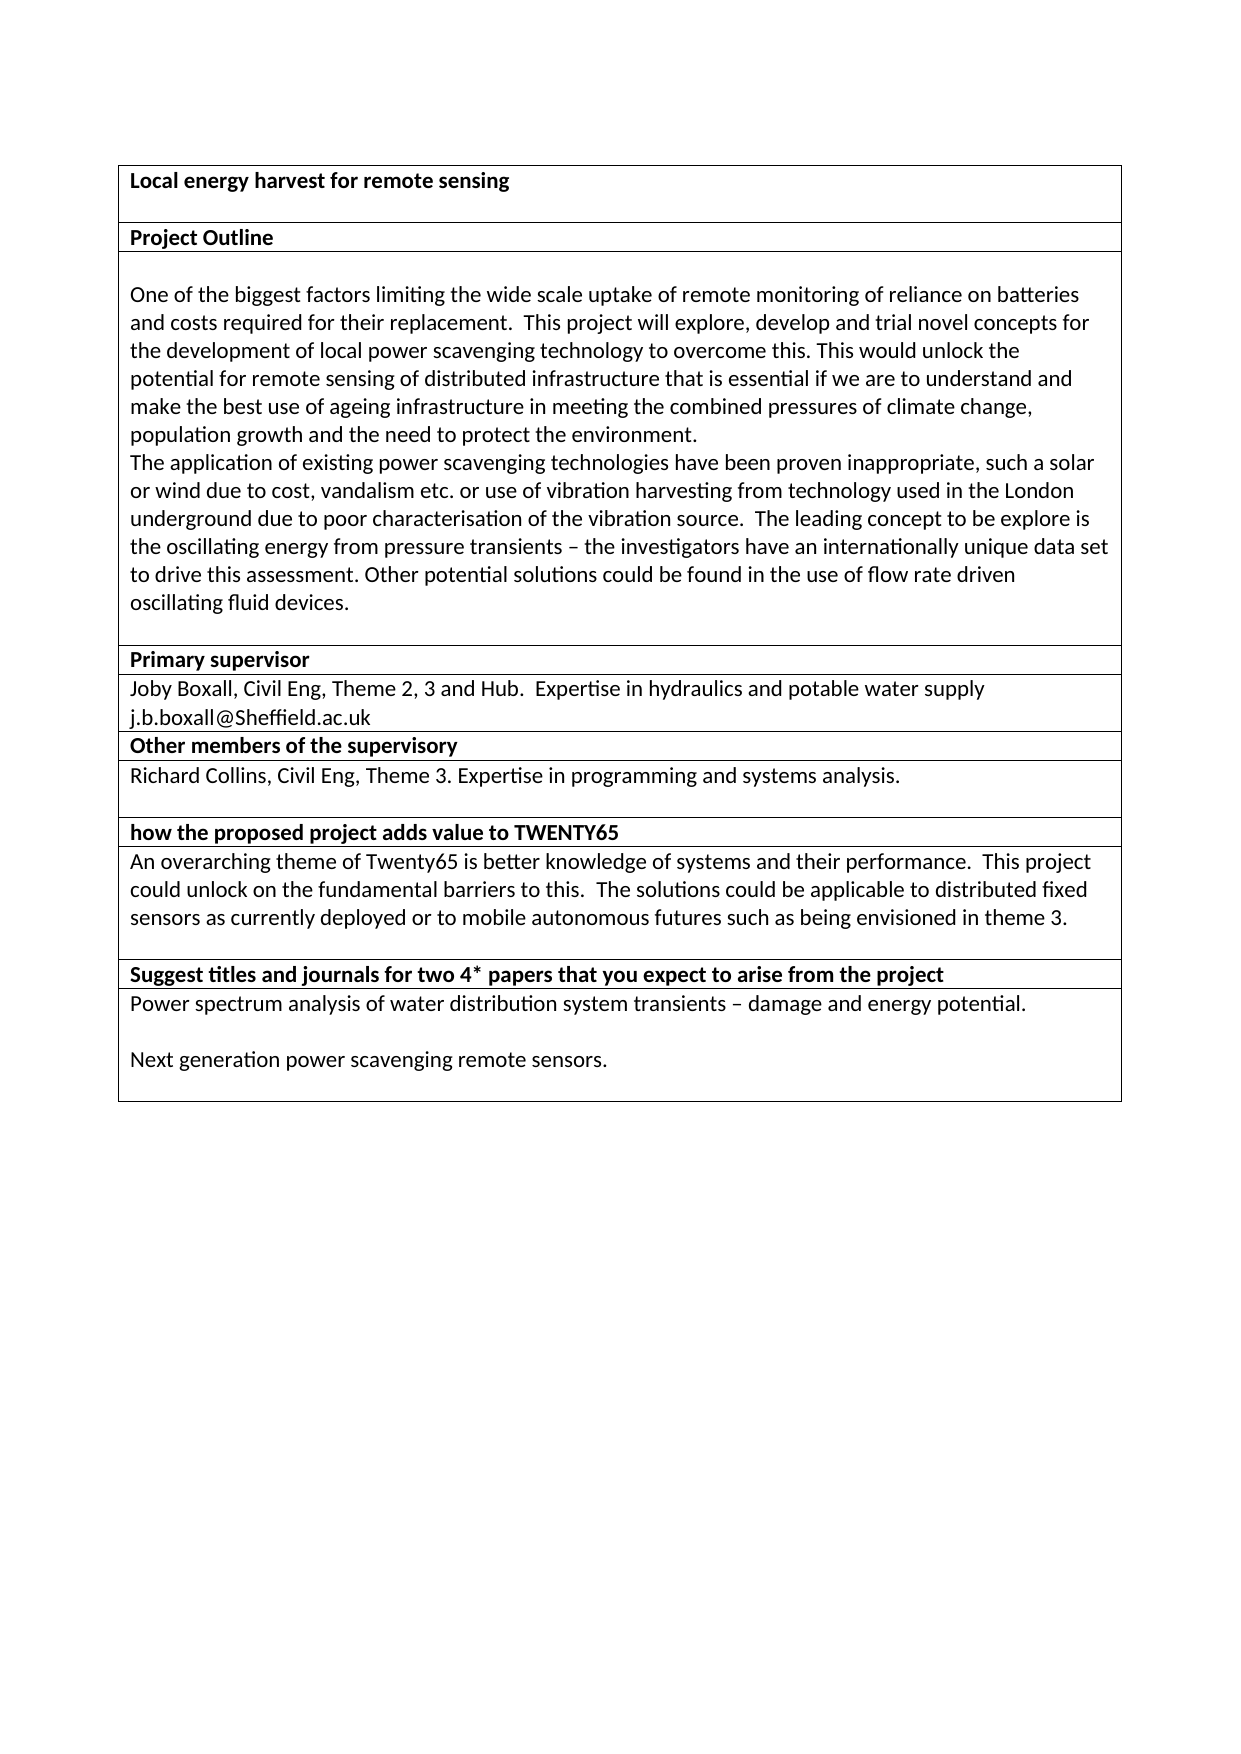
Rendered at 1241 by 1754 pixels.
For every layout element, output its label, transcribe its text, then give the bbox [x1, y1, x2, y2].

table_cell Project Outline [119, 223, 1121, 251]
table_cell Other members of the supervisory [119, 732, 1121, 760]
table_cell Primary supervisor [119, 646, 1121, 673]
table_cell One of the biggest factors limiting the wide scale uptake of remote monitoring of reliance on batteries and costs required for their replacement. This project will explore, develop and trial novel concepts for the development of local power scavenging technology to overcome this. This would unlock the potential for remote sensing of distributed infrastructure that is essential if we are to understand and make the best use of ageing infrastructure in meeting the combined pressures of climate change, population growth and the need to protect the environment. The application of existing power scavenging technologies have been proven inappropriate, such a solar or wind due to cost, vandalism etc. or use of vibration harvesting from technology used in the London underground due to poor characterisation of the vibration source. The leading concept to be explore is the oscillating energy from pressure transients – the investigators have an internationally unique data set to drive this assessment. Other potential solutions could be found in the use of flow rate driven oscillating fluid devices. [119, 252, 1121, 644]
table_cell Richard Collins, Civil Eng, Theme 3. Expertise in programming and systems analysis. [119, 761, 1121, 817]
table_header Local energy harvest for remote sensing [119, 166, 1121, 222]
table_cell Joby Boxall, Civil Eng, Theme 2, 3 and Hub. Expertise in hydraulics and potable water supply j.b.boxall@Sheffield.ac.uk [119, 675, 1121, 731]
table_cell how the proposed project adds value to TWENTY65 [119, 818, 1121, 846]
table_cell Power spectrum analysis of water distribution system transients – damage and energy potential. Next generation power scavenging remote sensors. [119, 989, 1121, 1101]
table_cell Suggest titles and journals for two 4* papers that you expect to arise from the project [119, 960, 1121, 988]
table_cell An overarching theme of Twenty65 is better knowledge of systems and their performance. This project could unlock on the fundamental barriers to this. The solutions could be applicable to distributed fixed sensors as currently deployed or to mobile autonomous futures such as being envisioned in theme 3. [119, 847, 1121, 959]
